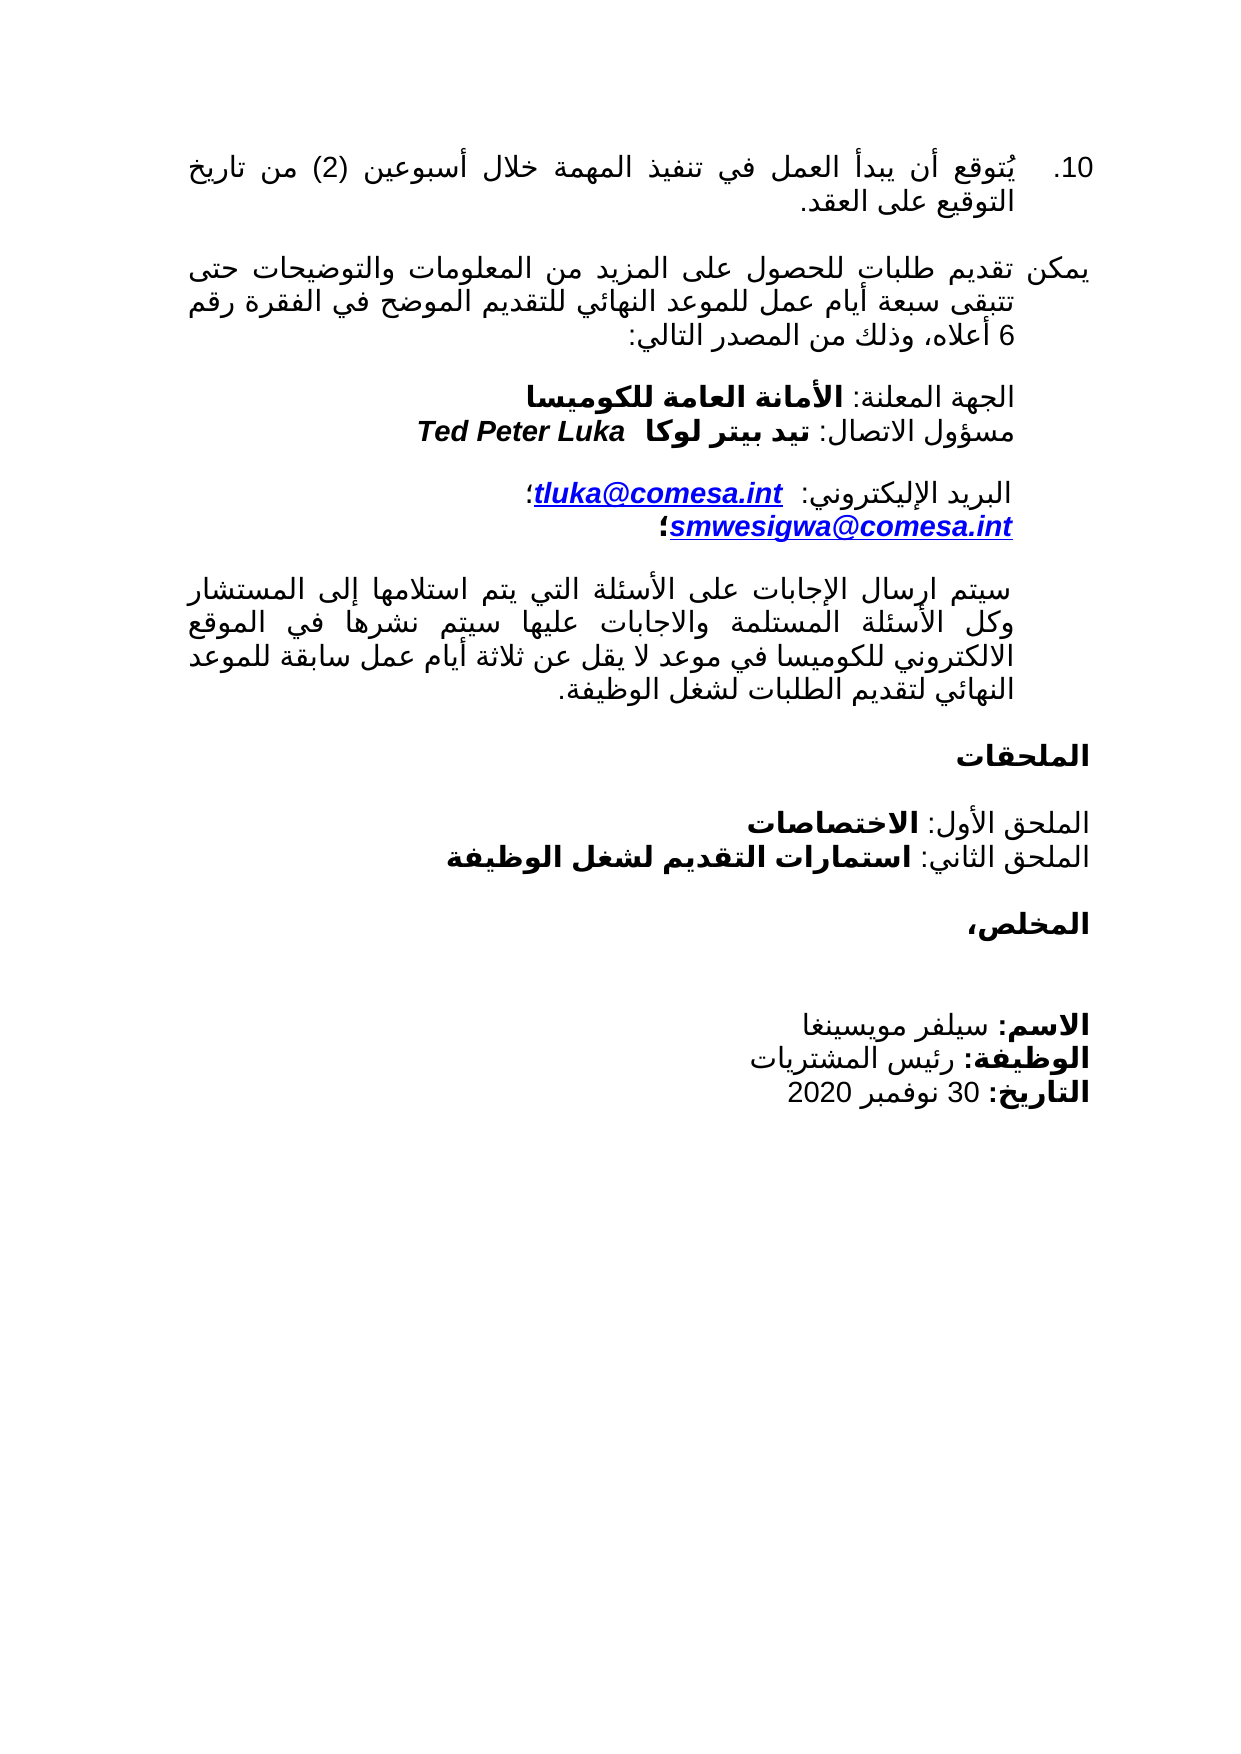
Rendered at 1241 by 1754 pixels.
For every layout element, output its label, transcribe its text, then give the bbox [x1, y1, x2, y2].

text مسؤول الاتصال: تيد بيتر لوكا Ted Peter Luka [187, 413, 1090, 447]
text الجهة المعلنة: الأمانة العامة للكوميسا [187, 380, 1090, 413]
text المخلص، [187, 907, 1090, 941]
text الملحق الأول: الاختصاصات [187, 806, 1090, 840]
text الملحقات [187, 739, 1090, 773]
text الملحق الثاني: استمارات التقديم لشغل الوظيفة [187, 840, 1090, 873]
list يُتوقع أن يبدأ العمل في تنفيذ المهمة خلال أسبوعين (2) من تاريخ التوقيع على العقد. [187, 150, 1053, 217]
text يمكن تقديم طلبات للحصول على المزيد من المعلومات والتوضيحات حتى تتبقى سبعة أيام عمل للموعد النهائي للتقديم الموضح في الفقرة رقم 6 أعلاه، وذلك من المصدر التالي: [187, 251, 1090, 351]
text سيتم ارسال الإجابات على الأسئلة التي يتم استلامها إلى المستشار وكل الأسئلة المستلمة والاجابات عليها سيتم نشرها في الموقع الالكتروني للكوميسا في موعد لا يقل عن ثلاثة أيام عمل سابقة للموعد النهائي لتقديم الطلبات لشغل الوظيفة. [187, 572, 1015, 706]
text الوظيفة: رئيس المشتريات [187, 1041, 1090, 1075]
text التاريخ: 30 نوفمبر 2020 [187, 1075, 1090, 1108]
text الاسم: سيلفر مويسينغا [187, 1008, 1090, 1041]
text البريد الإليكتروني: tluka@comesa.int؛ smwesigwa@comesa.int؛ [187, 476, 1015, 543]
